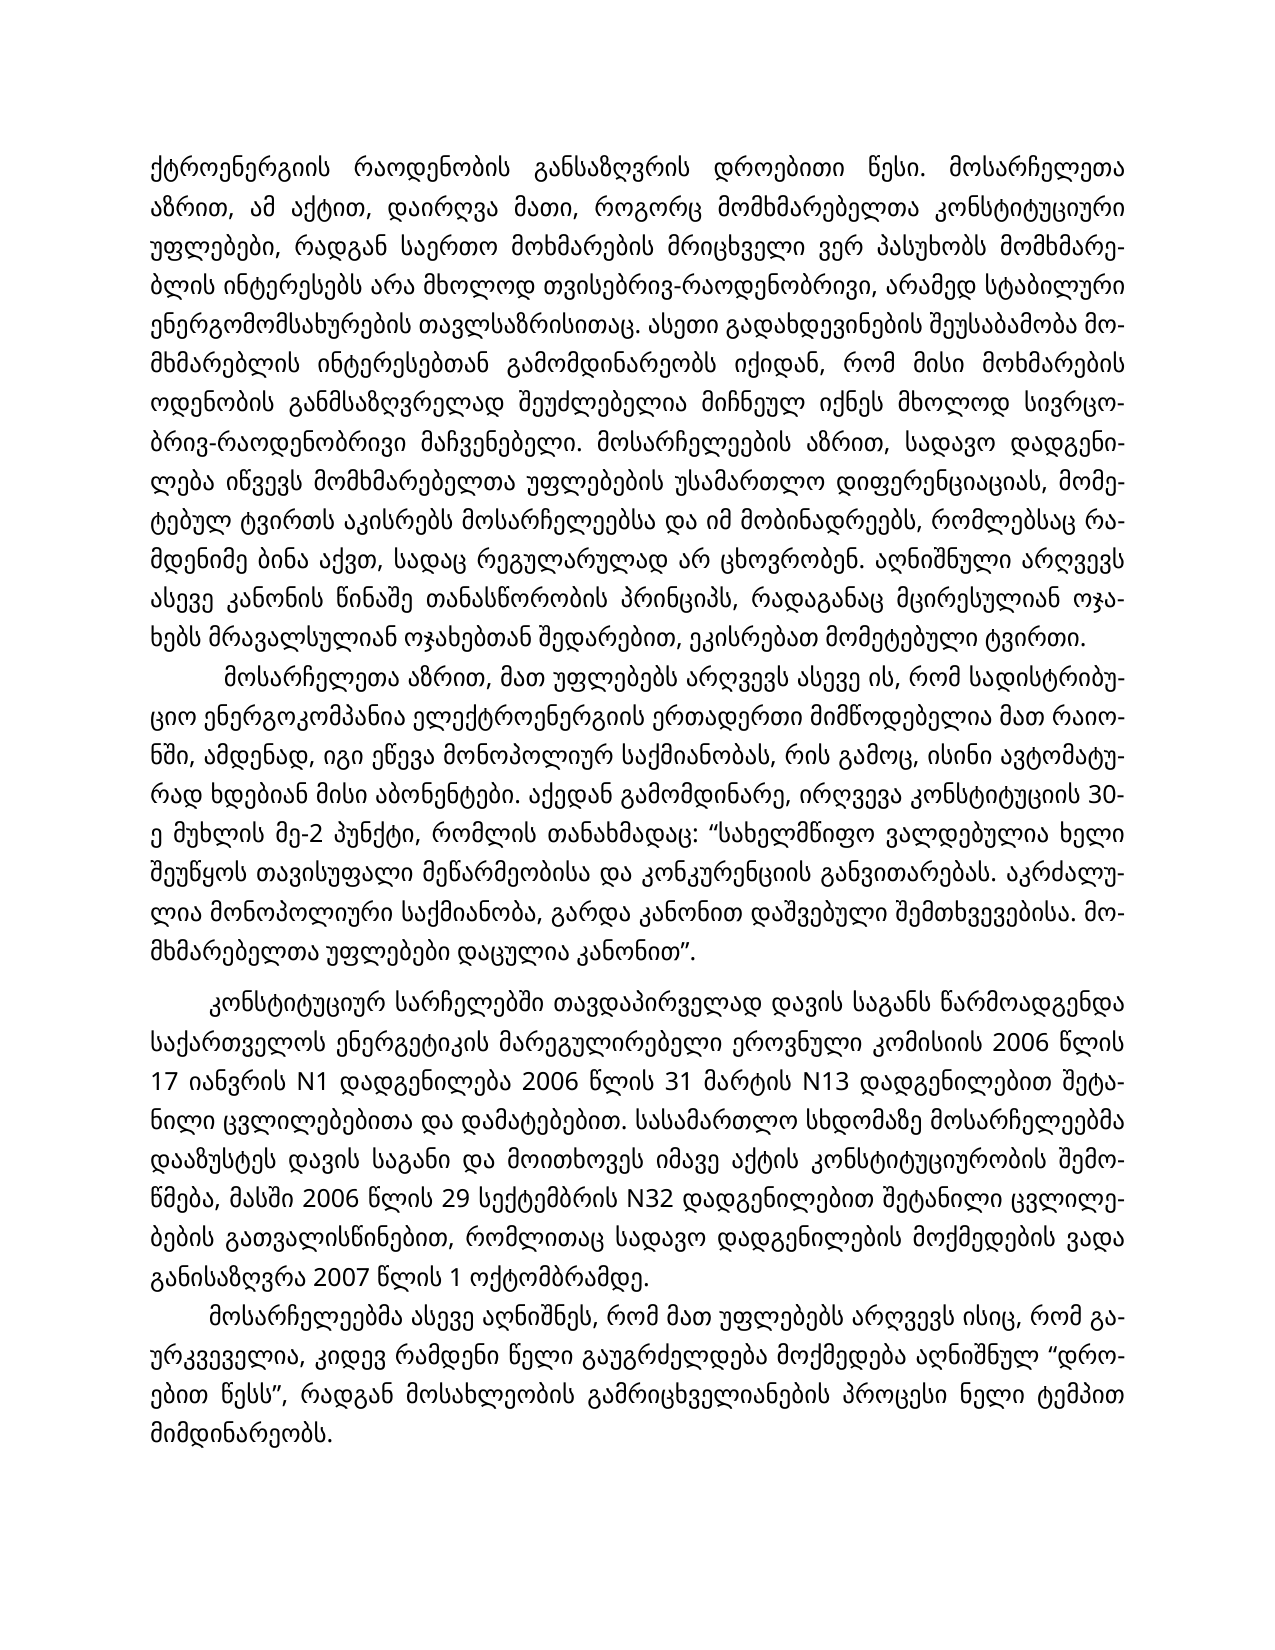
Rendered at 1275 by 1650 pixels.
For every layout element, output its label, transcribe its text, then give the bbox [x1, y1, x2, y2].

text კონსტიტუციურ სარჩელებში თავდაპირველად დავის საგანს წარმოადგენდა საქართველოს ენერგეტიკის მარეგულირებელი ეროვნული კომისიის 2006 წლის 17 იანვრის N1 დადგენილება 2006 წლის 31 მარტის N13 დადგენილებით შეტანილი ცვლილებებითა და დამატებებით. სასამართლო სხდომაზე მოსარჩელეებმა დააზუსტეს დავის საგანი და მოითხოვეს იმავე აქტის კონსტიტუციურობის შემოწმება, მასში 2006 წლის 29 სექტემბრის N32 დადგენილებით შეტანილი ცვლილებების გათვალისწინებით, რომლითაც სადავო დადგენილების მოქმედების ვადა განისაზღვრა 2007 წლის 1 ოქტომბრამდე. [150, 985, 1125, 1293]
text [150, 150, 1125, 654]
text მოსარჩელეთა აზრით, მათ უფლებებს არღვევს ასევე ის, რომ სადისტრიბუციო ენერგოკომპანია ელექტროენერგიის ერთადერთი მიმწოდებელია მათ რაიონში, ამდენად, იგი ეწევა მონოპოლიურ საქმიანობას, რის გამოც, ისინი ავტომატურად ხდებიან მისი აბონენტები. აქედან გამომდინარე, ირღვევა კონსტიტუციის 30-ე მუხლის მე-2 პუნქტი, რომლის თანახმადაც: “სახელმწიფო ვალდებულია ხელი შეუწყოს თავისუფალი მეწარმეობისა და კონკურენციის განვითარებას. აკრძალულია მონოპოლიური საქმიანობა, გარდა კანონით დაშვებული შემთხვევებისა. მომხმარებელთა უფლებები დაცულია კანონით”. [150, 659, 1125, 967]
text მოსარჩელეებმა ასევე აღნიშნეს, რომ მათ უფლებებს არღვევს ისიც, რომ გაურკვეველია, კიდევ რამდენი წელი გაუგრძელდება მოქმედება აღნიშნულ “დროებით წესს”, რადგან მოსახლეობის გამრიცხველიანების პროცესი ნელი ტემპით მიმდინარეობს. [150, 1298, 1125, 1450]
